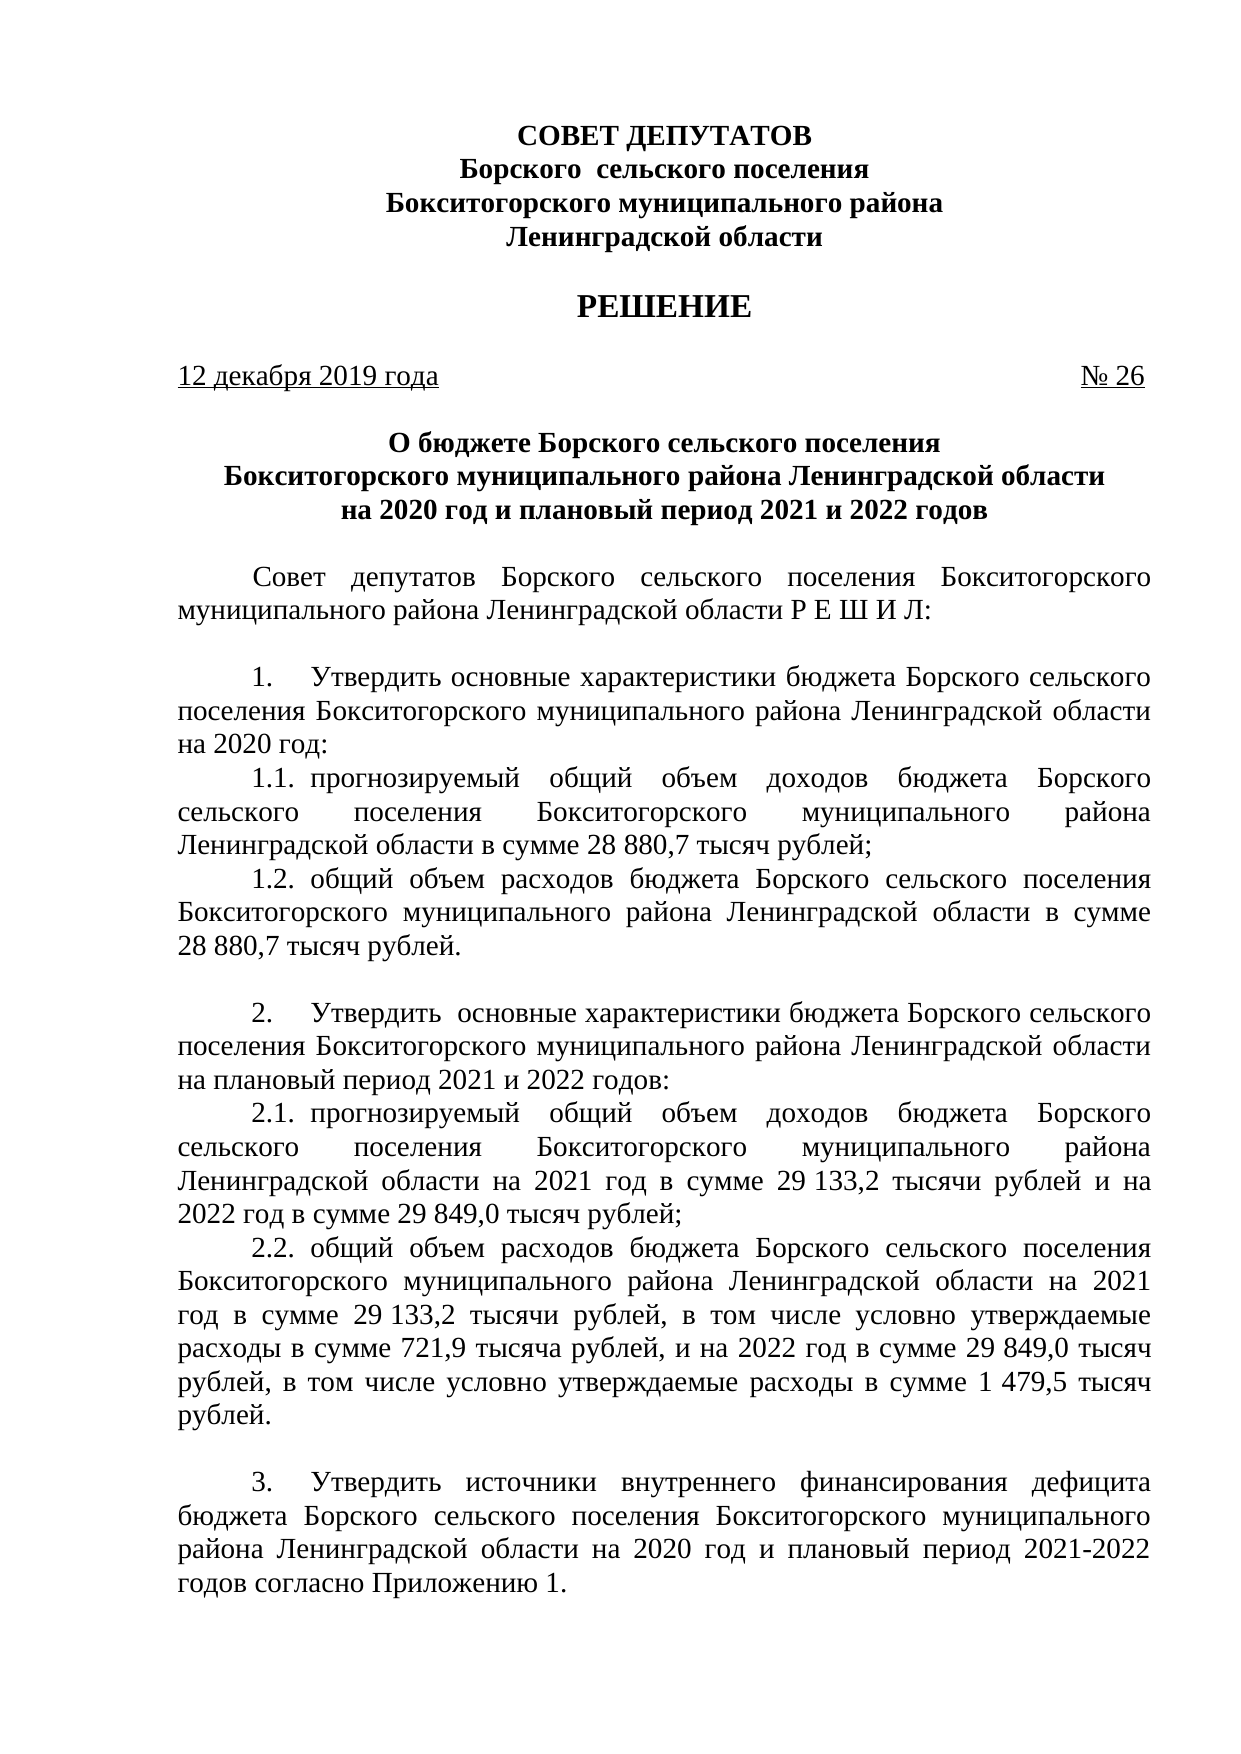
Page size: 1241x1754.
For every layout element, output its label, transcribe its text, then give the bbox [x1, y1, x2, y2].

text Бокситогорского муниципального района Ленинградской области [177, 458, 1152, 492]
list Утвердить источники внутреннего финансирования дефицита бюджета Борского сельского поселения Бокситогорского муниципального района Ленинградской области на 2020 год и плановый период 2021-2022 годов согласно Приложению 1. [177, 1464, 1152, 1599]
list Утвердить основные характеристики бюджета Борского сельского поселения Бокситогорского муниципального района Ленинградской области на плановый период 2021 и 2022 годов: [177, 995, 1152, 1096]
text на 2020 год и плановый период 2021 и 2022 годов [177, 492, 1152, 525]
text Совет депутатов Борского сельского поселения Бокситогорского муниципального района Ленинградской области Р Е Ш И Л: [177, 559, 1152, 626]
list прогнозируемый общий объем доходов бюджета Борского сельского поселения Бокситогорского муниципального района Ленинградской области на 2021 год в сумме 29 133,2 тысячи рублей и на 2022 год в сумме 29 849,0 тысяч рублей; [177, 1096, 1152, 1230]
list прогнозируемый общий объем доходов бюджета Борского сельского поселения Бокситогорского муниципального района Ленинградской области в сумме 28 880,7 тысяч рублей; [177, 760, 1152, 861]
title 12 декабря 2019 года № 26 [177, 358, 1152, 391]
list общий объем расходов бюджета Борского сельского поселения Бокситогорского муниципального района Ленинградской области в сумме 28 880,7 тысяч рублей. [177, 861, 1152, 961]
text Борского сельского поселения [177, 152, 1152, 185]
list общий объем расходов бюджета Борского сельского поселения Бокситогорского муниципального района Ленинградской области на 2021 год в сумме 29 133,2 тысячи рублей, в том числе условно утверждаемые расходы в сумме 721,9 тысяча рублей, и на 2022 год в сумме 29 849,0 тысяч рублей, в том числе условно утверждаемые расходы в сумме 1 479,5 тысяч рублей. [177, 1230, 1152, 1431]
text О бюджете Борского сельского поселения [177, 425, 1152, 458]
text РЕШЕНИЕ [177, 286, 1152, 324]
text СОВЕТ ДЕПУТАТОВ [177, 118, 1152, 152]
text Ленинградской области [177, 219, 1152, 252]
list Утвердить основные характеристики бюджета Борского сельского поселения Бокситогорского муниципального района Ленинградской области на 2020 год: [177, 659, 1152, 760]
text Бокситогорского муниципального района [177, 185, 1152, 219]
